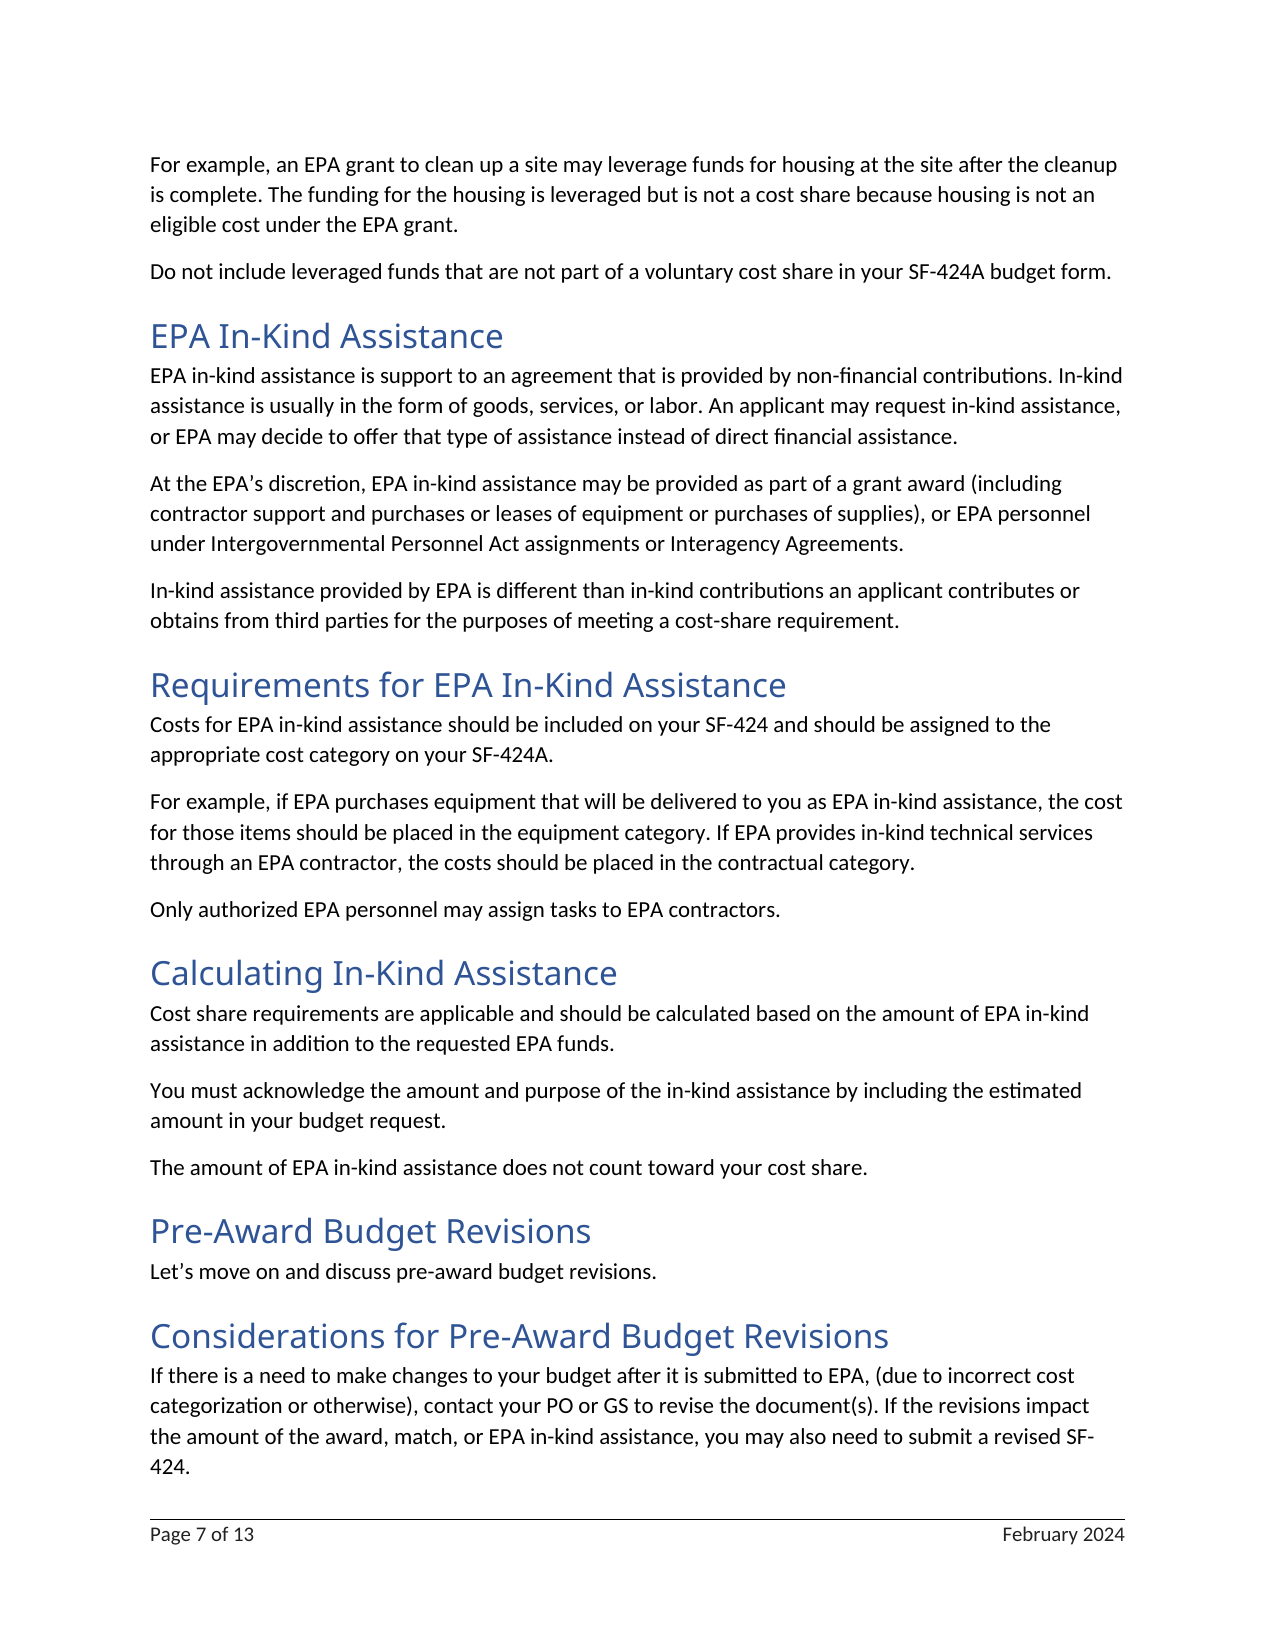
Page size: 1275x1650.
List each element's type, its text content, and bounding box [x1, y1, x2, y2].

text Let’s move on and discuss pre-award budget revisions. [150, 1257, 1125, 1285]
text For example, an EPA grant to clean up a site may leverage funds for housing at the site after the cleanup is complete. The funding for the housing is leveraged but is not a cost share because housing is not an eligible cost under the EPA grant. [150, 150, 1125, 238]
text You must acknowledge the amount and purpose of the in-kind assistance by including the estimated amount in your budget request. [150, 1076, 1125, 1134]
text At the EPA’s discretion, EPA in-kind assistance may be provided as part of a grant award (including contractor support and purchases or leases of equipment or purchases of supplies), or EPA personnel under Intergovernmental Personnel Act assignments or Interagency Agreements. [150, 469, 1125, 557]
text Cost share requirements are applicable and should be calculated based on the amount of EPA in-kind assistance in addition to the requested EPA funds. [150, 999, 1125, 1057]
text EPA in-kind assistance is support to an agreement that is provided by non-financial contributions. In-kind assistance is usually in the form of goods, services, or labor. An applicant may request in-kind assistance, or EPA may decide to offer that type of assistance instead of direct financial assistance. [150, 361, 1125, 450]
subtitle EPA In-Kind Assistance [150, 312, 1125, 358]
subtitle Considerations for Pre-Award Budget Revisions [150, 1312, 1125, 1358]
text Only authorized EPA personnel may assign tasks to EPA contractors. [150, 895, 1125, 923]
subtitle Calculating In-Kind Assistance [150, 950, 1125, 995]
subtitle Pre-Award Budget Revisions [150, 1208, 1125, 1254]
subtitle Requirements for EPA In-Kind Assistance [150, 661, 1125, 707]
text The amount of EPA in-kind assistance does not count toward your cost share. [150, 1153, 1125, 1181]
text If there is a need to make changes to your budget after it is submitted to EPA, (due to incorrect cost categorization or otherwise), contact your PO or GS to revise the document(s). If the revisions impact the amount of the award, match, or EPA in-kind assistance, you may also need to submit a revised SF-424. [150, 1361, 1125, 1480]
text Costs for EPA in-kind assistance should be included on your SF-424 and should be assigned to the appropriate cost category on your SF-424A. [150, 710, 1125, 769]
text For example, if EPA purchases equipment that will be delivered to you as EPA in-kind assistance, the cost for those items should be placed in the equipment category. If EPA provides in-kind technical services through an EPA contractor, the costs should be placed in the contractual category. [150, 787, 1125, 876]
text Do not include leveraged funds that are not part of a voluntary cost share in your SF-424A budget form. [150, 257, 1125, 285]
text In-kind assistance provided by EPA is different than in-kind contributions an applicant contributes or obtains from third parties for the purposes of meeting a cost-share requirement. [150, 576, 1125, 634]
